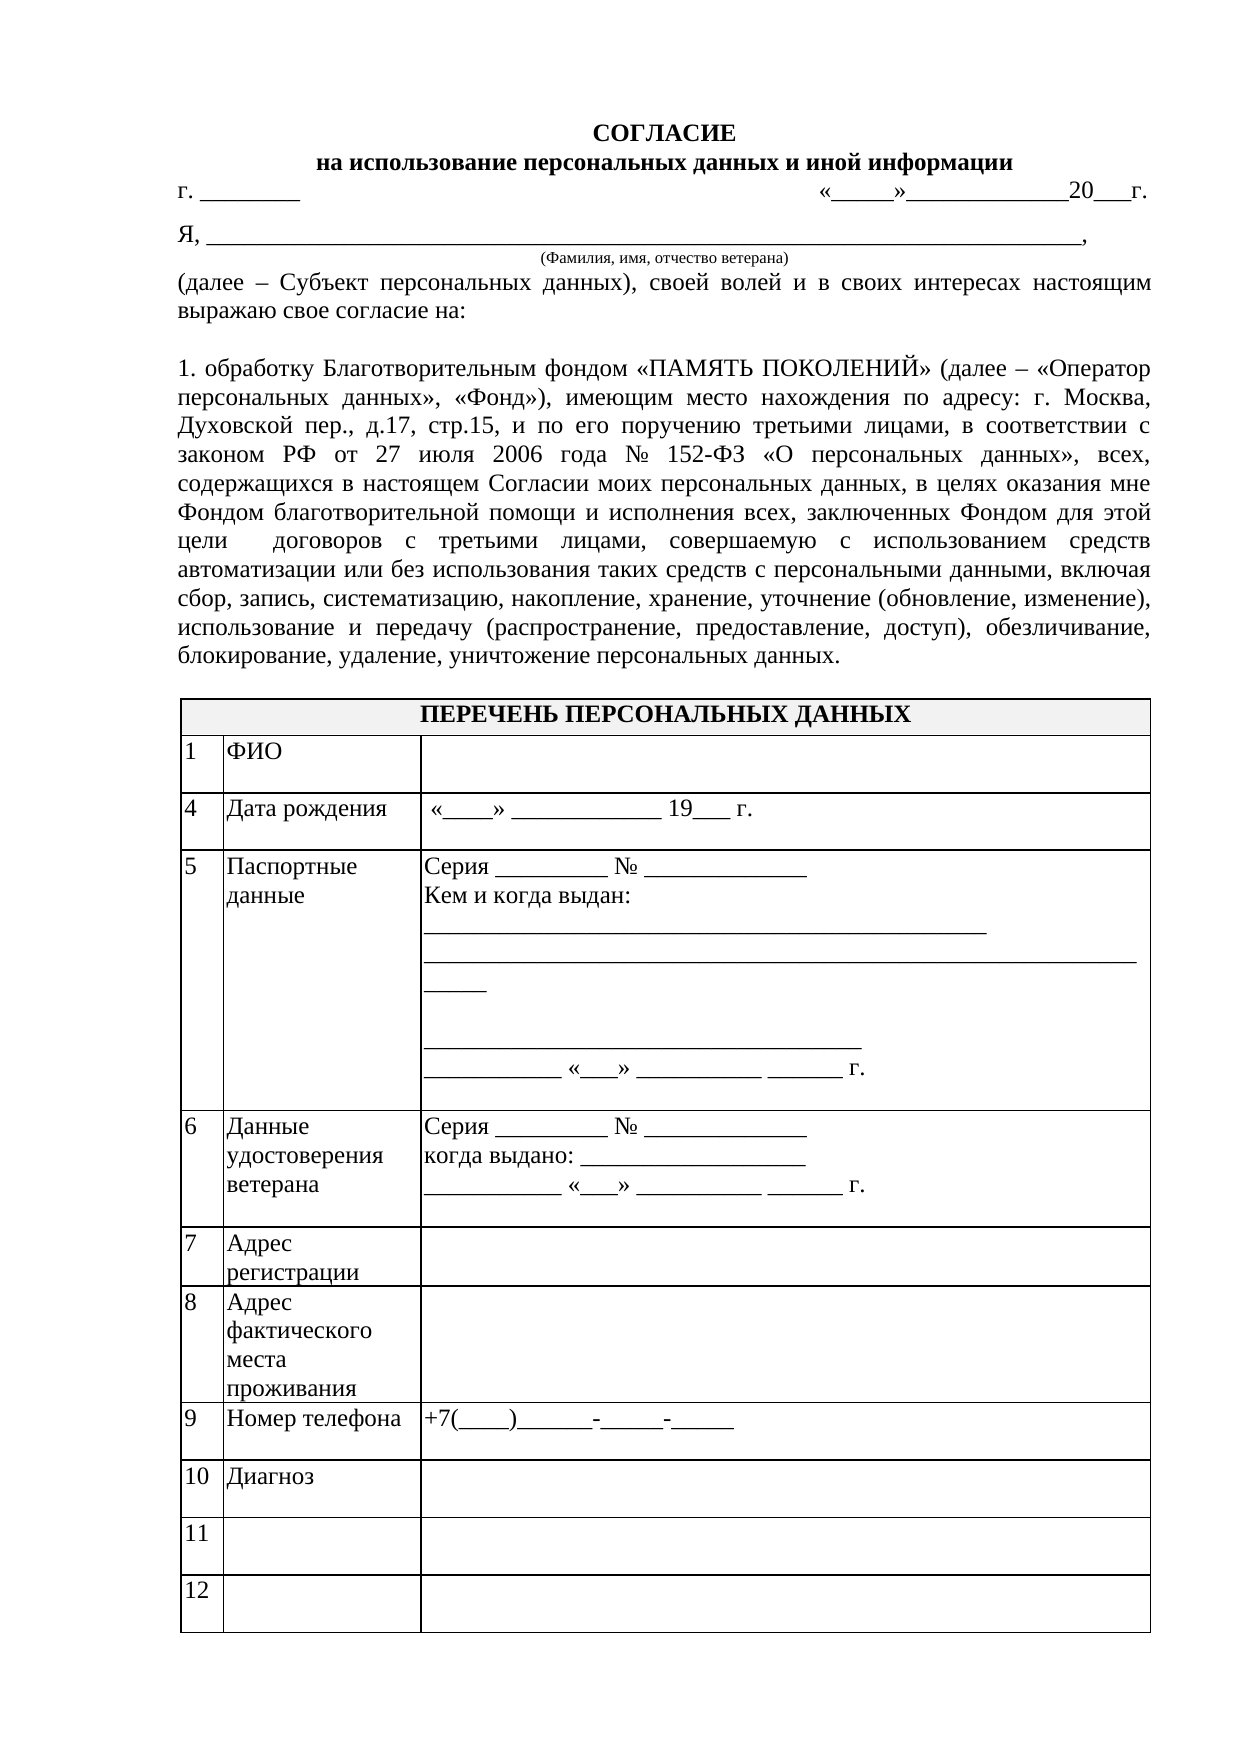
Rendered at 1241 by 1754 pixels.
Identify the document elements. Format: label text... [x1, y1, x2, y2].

text г. ________ «_____»_____________20___г. [177, 176, 1152, 204]
table_cell [422, 736, 1150, 792]
text Я, ______________________________________________________________________, [177, 219, 1152, 247]
table_cell 7 [182, 1228, 223, 1285]
table_cell 1 [182, 736, 223, 792]
table_cell Адрес регистрации [224, 1228, 420, 1285]
table_cell ФИО [224, 736, 420, 792]
table_cell Паспортные данные [224, 851, 420, 1110]
table_cell Номер телефона [224, 1403, 420, 1459]
table_cell 6 [182, 1111, 223, 1226]
table_cell [224, 1518, 420, 1574]
table_cell 9 [182, 1403, 223, 1459]
table_header ПЕРЕЧЕНЬ ПЕРСОНАЛЬНЫХ ДАННЫХ [182, 700, 1150, 734]
table_cell Данные удостоверения ветерана [224, 1111, 420, 1226]
table_cell 8 [182, 1287, 223, 1402]
table_cell Серия _________ № _____________ Кем и когда выдан: _____________________________________________ ______________________________________________________________ ___________________________________ ___________ «___» __________ ______ г. [422, 851, 1150, 1110]
table_cell [422, 1576, 1150, 1631]
table_cell +7(____)______-_____-_____ [422, 1403, 1150, 1459]
table_cell 4 [182, 794, 223, 849]
table_cell 10 [182, 1461, 223, 1517]
table_cell Серия _________ № _____________ когда выдано: __________________ ___________ «___» __________ ______ г. [422, 1111, 1150, 1226]
table_cell [422, 1287, 1150, 1402]
table_cell Адрес фактического места проживания [224, 1287, 420, 1402]
table_cell [422, 1518, 1150, 1574]
table_cell 12 [182, 1576, 223, 1631]
text 1. обработку Благотворительным фондом «ПАМЯТЬ ПОКОЛЕНИЙ» (далее – «Оператор персональных данных», «Фонд»), имеющим место нахождения по адресу: г. Москва, Духовской пер., д.17, стр.15, и по его поручению третьими лицами, в соответствии с законом РФ от 27 июля 2006 года № 152-ФЗ «О персональных данных», всех, содержащихся в настоящем Согласии моих персональных данных, в целях оказания мне Фондом благотворительной помощи и исполнения всех, заключенных Фондом для этой цели договоров с третьими лицами, совершаемую с использованием средств автоматизации или без использования таких средств с персональными данными, включая сбор, запись, систематизацию, накопление, хранение, уточнение (обновление, изменение), использование и передачу (распространение, предоставление, доступ), обезличивание, блокирование, удаление, уничтожение персональных данных. [177, 353, 1152, 669]
table_cell «____» ____________ 19___ г. [422, 794, 1150, 849]
text (далее – Субъект персональных данных), своей волей и в своих интересах настоящим выражаю свое согласие на: [177, 267, 1152, 324]
table_cell 11 [182, 1518, 223, 1574]
table_cell Диагноз [224, 1461, 420, 1517]
text СОГЛАСИЕ [177, 118, 1152, 147]
table_cell Дата рождения [224, 794, 420, 849]
text на использование персональных данных и иной информации [177, 147, 1152, 176]
text (Фамилия, имя, отчество ветерана) [177, 247, 1152, 267]
table_cell [224, 1576, 420, 1631]
table_cell 5 [182, 851, 223, 1110]
table_cell [422, 1228, 1150, 1285]
table_cell [422, 1461, 1150, 1517]
